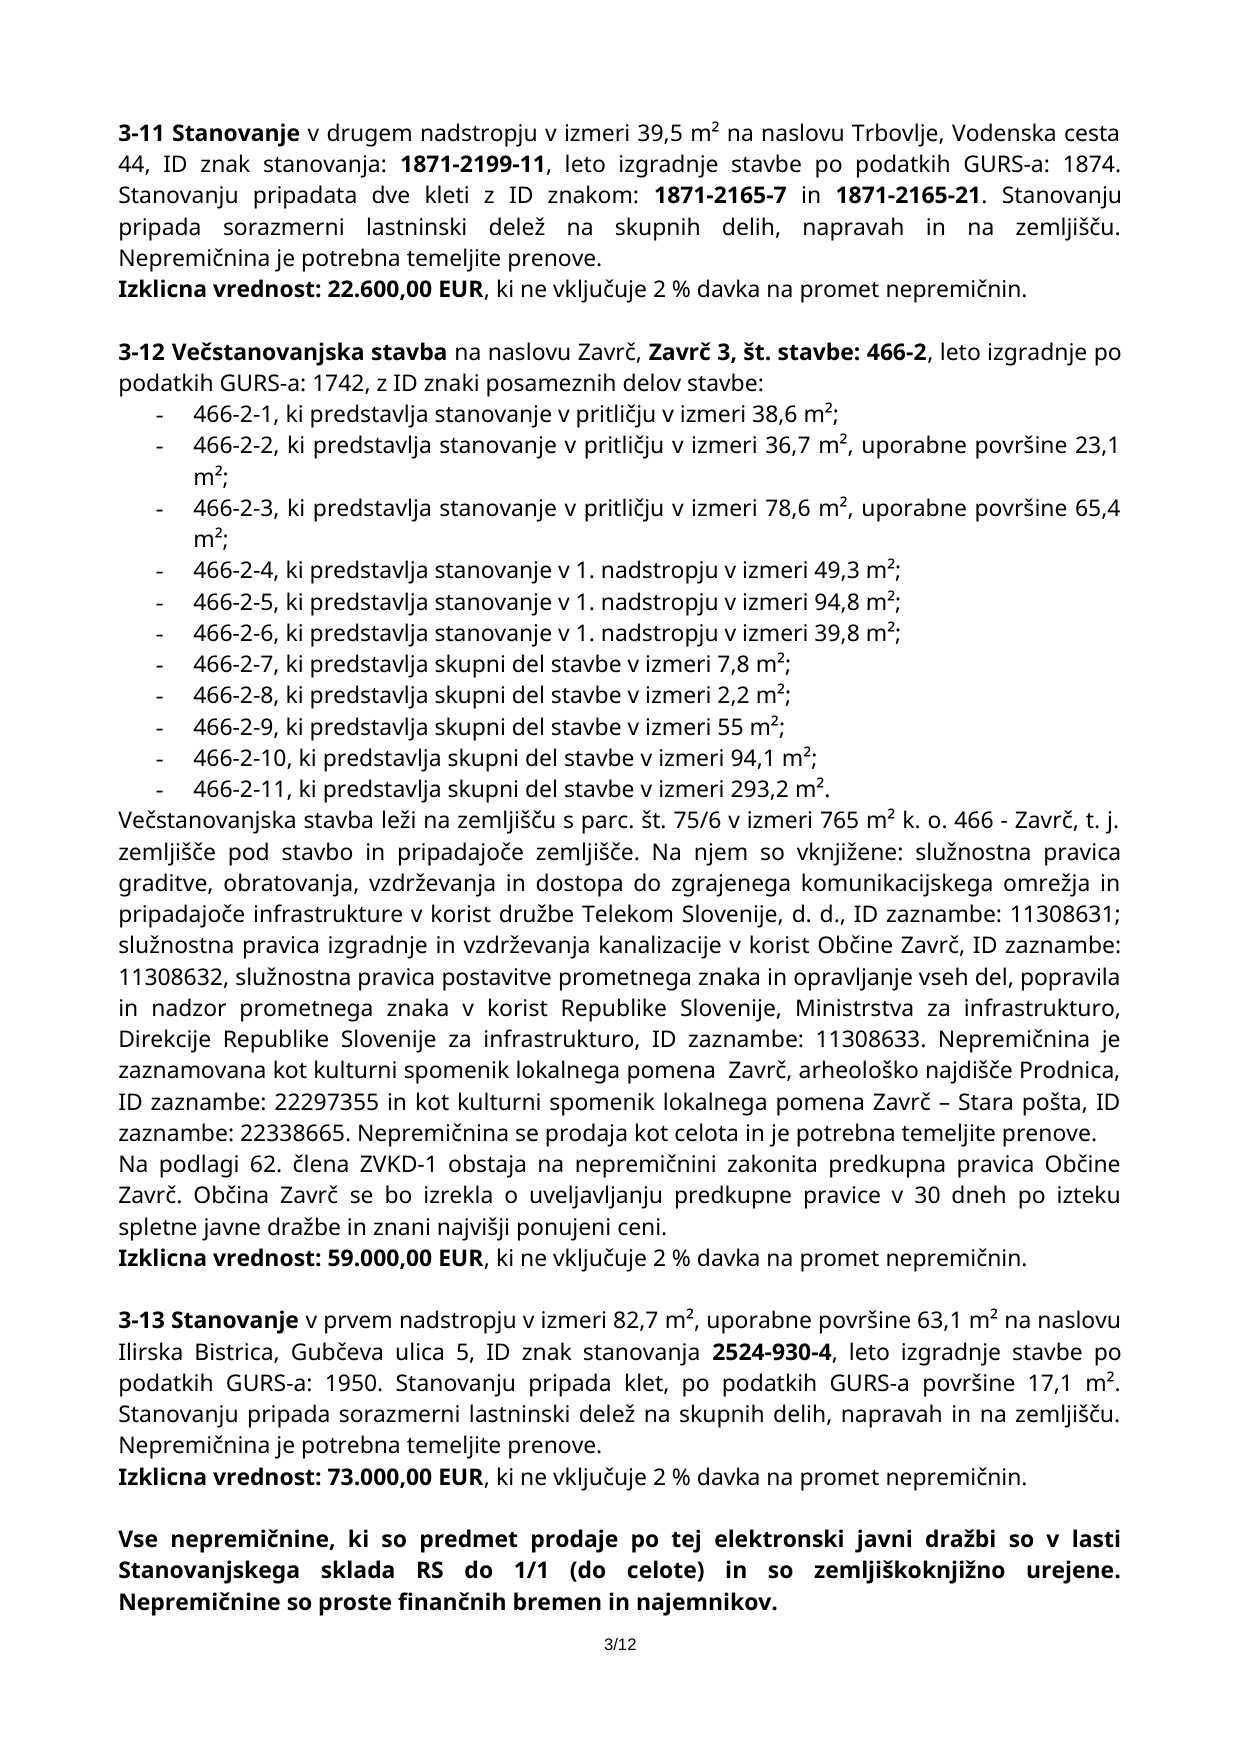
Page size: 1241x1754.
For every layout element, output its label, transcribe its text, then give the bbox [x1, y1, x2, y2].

list 466-2-10, ki predstavlja skupni del stavbe v izmeri 94,1 m²; [156, 742, 1122, 773]
list 466-2-3, ki predstavlja stanovanje v pritličju v izmeri 78,6 m², uporabne površine 65,4 m²; [156, 492, 1122, 554]
list 466-2-7, ki predstavlja skupni del stavbe v izmeri 7,8 m²; [156, 648, 1122, 679]
list 466-2-8, ki predstavlja skupni del stavbe v izmeri 2,2 m²; [156, 679, 1122, 711]
list 466-2-6, ki predstavlja stanovanje v 1. nadstropju v izmeri 39,8 m²; [156, 617, 1122, 648]
text 3-11 Stanovanje v drugem nadstropju v izmeri 39,5 m² na naslovu Trbovlje, Vodenska cesta 44, ID znak stanovanja: 1871-2199-11, leto izgradnje stavbe po podatkih GURS-a: 1874. Stanovanju pripadata dve kleti z ID znakom: 1871-2165-7 in 1871-2165-21. Stanovanju pripada sorazmerni lastninski delež na skupnih delih, napravah in na zemljišču. Nepremičnina je potrebna temeljite prenove. [118, 117, 1122, 273]
list 466-2-2, ki predstavlja stanovanje v pritličju v izmeri 36,7 m², uporabne površine 23,1 m²; [156, 429, 1122, 492]
list 466-2-1, ki predstavlja stanovanje v pritličju v izmeri 38,6 m²; [156, 398, 1122, 429]
text 3-13 Stanovanje v prvem nadstropju v izmeri 82,7 m², uporabne površine 63,1 m² na naslovu Ilirska Bistrica, Gubčeva ulica 5, ID znak stanovanja 2524-930-4, leto izgradnje stavbe po podatkih GURS-a: 1950. Stanovanju pripada klet, po podatkih GURS-a površine 17,1 m². Stanovanju pripada sorazmerni lastninski delež na skupnih delih, napravah in na zemljišču. Nepremičnina je potrebna temeljite prenove. [118, 1304, 1122, 1461]
text Izklicna vrednost: 73.000,00 EUR, ki ne vključuje 2 % davka na promet nepremičnin. [118, 1461, 1122, 1492]
text Izklicna vrednost: 22.600,00 EUR, ki ne vključuje 2 % davka na promet nepremičnin. [118, 273, 1122, 304]
text Vse nepremičnine, ki so predmet prodaje po tej elektronski javni dražbi so v lasti Stanovanjskega sklada RS do 1/1 (do celote) in so zemljiškoknjižno urejene. Nepremičnine so proste finančnih bremen in najemnikov. [118, 1523, 1122, 1617]
text 3-12 Večstanovanjska stavba na naslovu Zavrč, Zavrč 3, št. stavbe: 466-2, leto izgradnje po podatkih GURS-a: 1742, z ID znaki posameznih delov stavbe: [118, 336, 1122, 398]
text Večstanovanjska stavba leži na zemljišču s parc. št. 75/6 v izmeri 765 m² k. o. 466 - Zavrč, t. j. zemljišče pod stavbo in pripadajoče zemljišče. Na njem so vknjižene: služnostna pravica graditve, obratovanja, vzdrževanja in dostopa do zgrajenega komunikacijskega omrežja in pripadajoče infrastrukture v korist družbe Telekom Slovenije, d. d., ID zaznambe: 11308631; služnostna pravica izgradnje in vzdrževanja kanalizacije v korist Občine Zavrč, ID zaznambe: 11308632, služnostna pravica postavitve prometnega znaka in opravljanje vseh del, popravila in nadzor prometnega znaka v korist Republike Slovenije, Ministrstva za infrastrukturo, Direkcije Republike Slovenije za infrastrukturo, ID zaznambe: 11308633. Nepremičnina je zaznamovana kot kulturni spomenik lokalnega pomena Zavrč, arheološko najdišče Prodnica, ID zaznambe: 22297355 in kot kulturni spomenik lokalnega pomena Zavrč – Stara pošta, ID zaznambe: 22338665. Nepremičnina se prodaja kot celota in je potrebna temeljite prenove. [118, 804, 1122, 1148]
list 466-2-5, ki predstavlja stanovanje v 1. nadstropju v izmeri 94,8 m²; [156, 586, 1122, 617]
list 466-2-9, ki predstavlja skupni del stavbe v izmeri 55 m²; [156, 711, 1122, 742]
list 466-2-11, ki predstavlja skupni del stavbe v izmeri 293,2 m². [156, 773, 1122, 804]
text Na podlagi 62. člena ZVKD-1 obstaja na nepremičnini zakonita predkupna pravica Občine Zavrč. Občina Zavrč se bo izrekla o uveljavljanju predkupne pravice v 30 dneh po izteku spletne javne dražbe in znani najvišji ponujeni ceni. [118, 1148, 1122, 1242]
text Izklicna vrednost: 59.000,00 EUR, ki ne vključuje 2 % davka na promet nepremičnin. [118, 1242, 1122, 1273]
list 466-2-4, ki predstavlja stanovanje v 1. nadstropju v izmeri 49,3 m²; [156, 554, 1122, 586]
